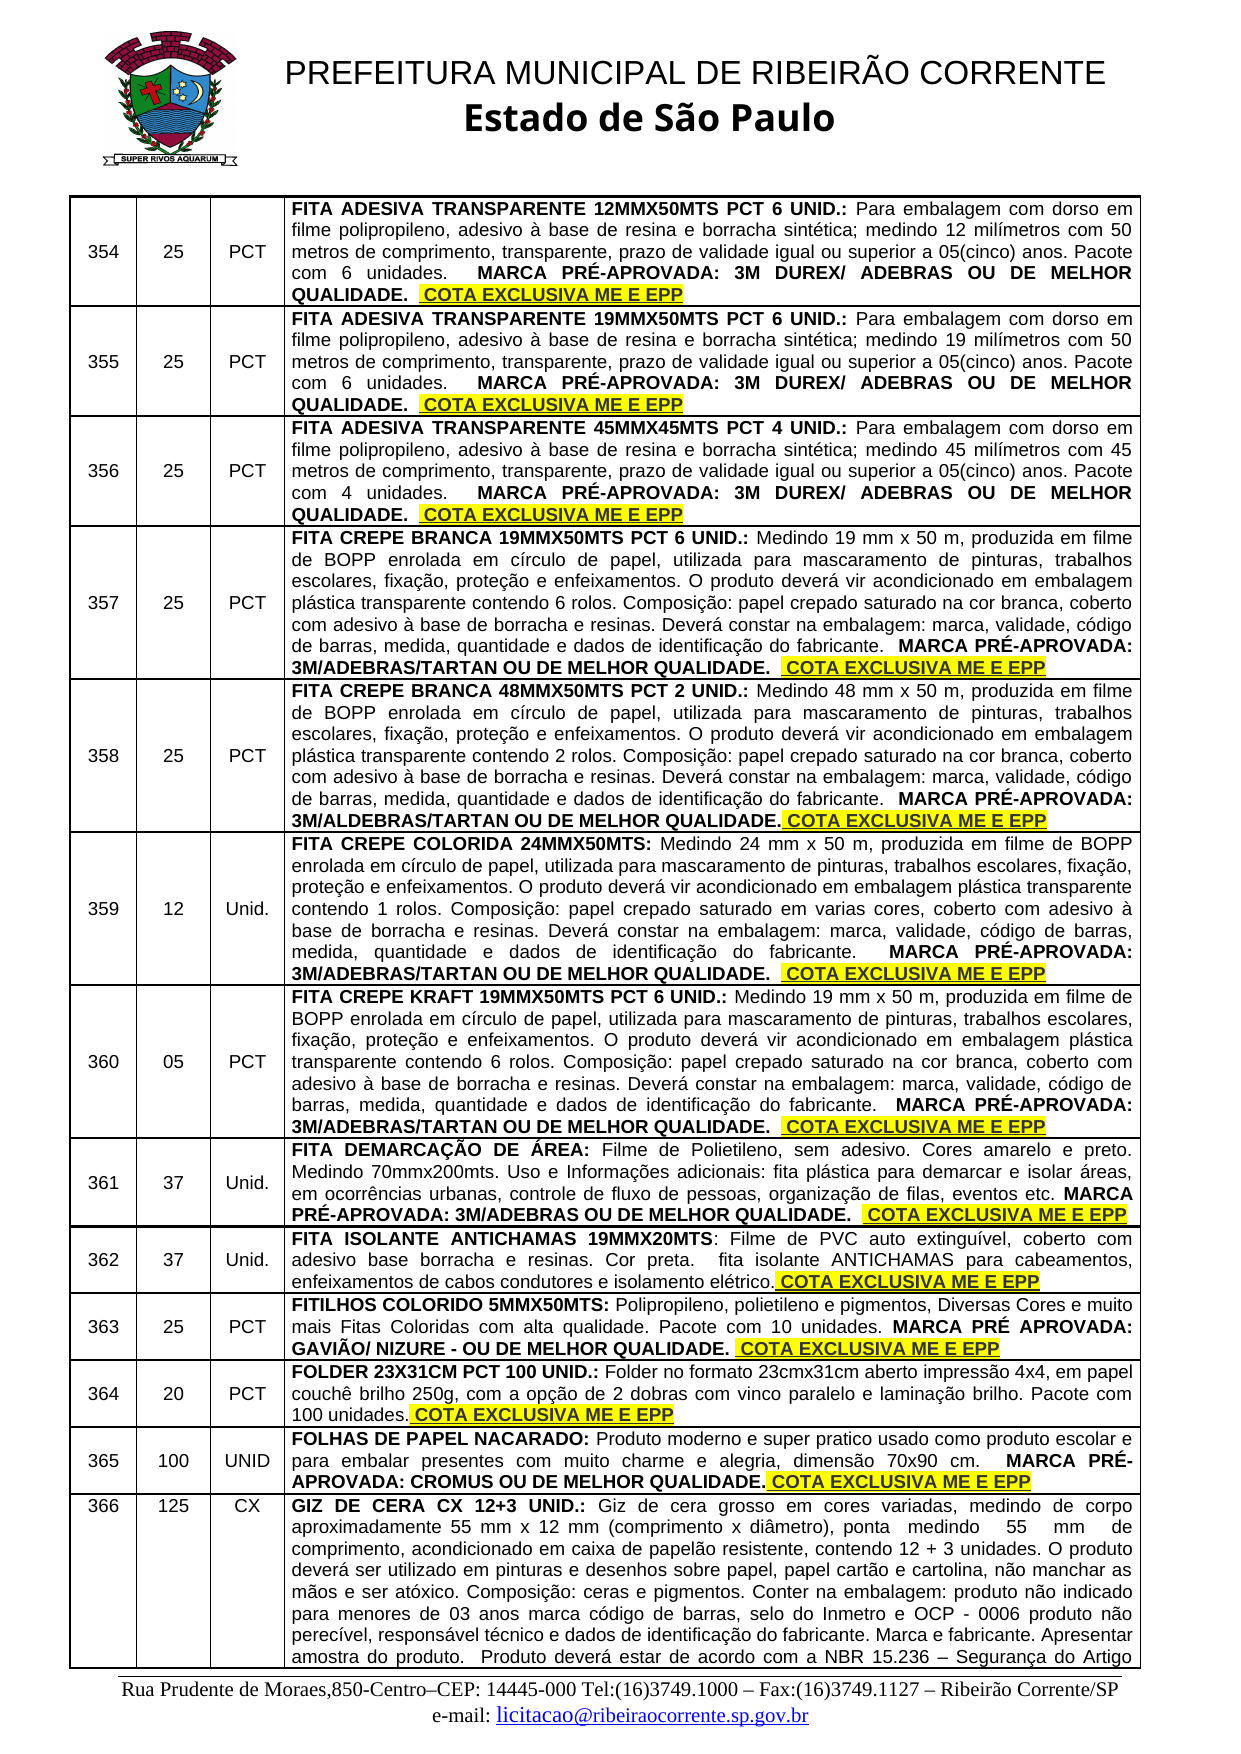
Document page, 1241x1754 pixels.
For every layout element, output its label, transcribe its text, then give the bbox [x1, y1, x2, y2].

table_cell FITA CREPE KRAFT 19MMX50MTS PCT 6 UNID.: Medindo 19 mm x 50 m, produzida em filme de BOPP enrolada em círculo de papel, utilizada para mascaramento de pinturas, trabalhos escolares, fixação, proteção e enfeixamentos. O produto deverá vir acondicionado em embalagem plástica transparente contendo 6 rolos. Composição: papel crepado saturado na cor branca, coberto com adesivo à base de borracha e resinas. Deverá constar na embalagem: marca, validade, código de barras, medida, quantidade e dados de identificação do fabricante. MARCA PRÉ-APROVADA: 3M/ADEBRAS/TARTAN OU DE MELHOR QUALIDADE. COTA EXCLUSIVA ME E EPP [285, 986, 1140, 1137]
table_cell 366 [71, 1495, 136, 1667]
table_cell 361 [71, 1139, 136, 1225]
table_cell 358 [71, 680, 136, 831]
table_cell UNID [211, 1428, 284, 1492]
table_cell 362 [71, 1228, 136, 1292]
table_cell 25 [137, 527, 210, 678]
table_cell Unid. [211, 1228, 284, 1292]
table_cell FITA CREPE BRANCA 48MMX50MTS PCT 2 UNID.: Medindo 48 mm x 50 m, produzida em filme de BOPP enrolada em círculo de papel, utilizada para mascaramento de pinturas, trabalhos escolares, fixação, proteção e enfeixamentos. O produto deverá vir acondicionado em embalagem plástica transparente contendo 2 rolos. Composição: papel crepado saturado na cor branca, coberto com adesivo à base de borracha e resinas. Deverá constar na embalagem: marca, validade, código de barras, medida, quantidade e dados de identificação do fabricante. MARCA PRÉ-APROVADA: 3M/ALDEBRAS/TARTAN OU DE MELHOR QUALIDADE. COTA EXCLUSIVA ME E EPP [285, 680, 1140, 831]
table_cell PCT [211, 417, 284, 525]
table_cell 357 [71, 527, 136, 678]
table_cell FITA ADESIVA TRANSPARENTE 19MMX50MTS PCT 6 UNID.: Para embalagem com dorso em filme polipropileno, adesivo à base de resina e borracha sintética; medindo 19 milímetros com 50 metros de comprimento, transparente, prazo de validade igual ou superior a 05(cinco) anos. Pacote com 6 unidades. MARCA PRÉ-APROVADA: 3M DUREX/ ADEBRAS OU DE MELHOR QUALIDADE. COTA EXCLUSIVA ME E EPP [285, 307, 1140, 415]
table_cell PCT [211, 1294, 284, 1359]
table_cell 365 [71, 1428, 136, 1492]
table_cell 25 [137, 1294, 210, 1359]
table_cell FOLDER 23X31CM PCT 100 UNID.: Folder no formato 23cmx31cm aberto impressão 4x4, em papel couchê brilho 250g, com a opção de 2 dobras com vinco paralelo e laminação brilho. Pacote com 100 unidades. COTA EXCLUSIVA ME E EPP [285, 1361, 1140, 1426]
table_cell FOLHAS DE PAPEL NACARADO: Produto moderno e super pratico usado como produto escolar e para embalar presentes com muito charme e alegria, dimensão 70x90 cm. MARCA PRÉ-APROVADA: CROMUS OU DE MELHOR QUALIDADE. COTA EXCLUSIVA ME E EPP [285, 1428, 1140, 1492]
table_cell 355 [71, 307, 136, 415]
table_cell 364 [71, 1361, 136, 1426]
table_cell 125 [137, 1495, 210, 1667]
table_cell 05 [137, 986, 210, 1137]
table_cell PCT [211, 198, 284, 305]
table_cell 12 [137, 833, 210, 984]
table_cell PCT [211, 1361, 284, 1426]
table_cell 20 [137, 1361, 210, 1426]
table_cell 356 [71, 417, 136, 525]
table_cell FITA CREPE COLORIDA 24MMX50MTS: Medindo 24 mm x 50 m, produzida em filme de BOPP enrolada em círculo de papel, utilizada para mascaramento de pinturas, trabalhos escolares, fixação, proteção e enfeixamentos. O produto deverá vir acondicionado em embalagem plástica transparente contendo 1 rolos. Composição: papel crepado saturado em varias cores, coberto com adesivo à base de borracha e resinas. Deverá constar na embalagem: marca, validade, código de barras, medida, quantidade e dados de identificação do fabricante. MARCA PRÉ-APROVADA: 3M/ADEBRAS/TARTAN OU DE MELHOR QUALIDADE. COTA EXCLUSIVA ME E EPP [285, 833, 1140, 984]
table_cell 37 [137, 1228, 210, 1292]
table_cell 25 [137, 417, 210, 525]
picture [102, 31, 238, 166]
table_cell PCT [211, 527, 284, 678]
table_cell FITILHOS COLORIDO 5MMX50MTS: Polipropileno, polietileno e pigmentos, Diversas Cores e muito mais Fitas Coloridas com alta qualidade. Pacote com 10 unidades. MARCA PRÉ APROVADA: GAVIÃO/ NIZURE - OU DE MELHOR QUALIDADE. COTA EXCLUSIVA ME E EPP [285, 1294, 1140, 1359]
table_cell 25 [137, 198, 210, 305]
table_cell FITA ADESIVA TRANSPARENTE 45MMX45MTS PCT 4 UNID.: Para embalagem com dorso em filme polipropileno, adesivo à base de resina e borracha sintética; medindo 45 milímetros com 45 metros de comprimento, transparente, prazo de validade igual ou superior a 05(cinco) anos. Pacote com 4 unidades. MARCA PRÉ-APROVADA: 3M DUREX/ ADEBRAS OU DE MELHOR QUALIDADE. COTA EXCLUSIVA ME E EPP [285, 417, 1140, 525]
table_cell CX [211, 1495, 284, 1667]
table_cell Unid. [211, 1139, 284, 1225]
table_cell FITA ISOLANTE ANTICHAMAS 19MMX20MTS: Filme de PVC auto extinguível, coberto com adesivo base borracha e resinas. Cor preta. fita isolante ANTICHAMAS para cabeamentos, enfeixamentos de cabos condutores e isolamento elétrico. COTA EXCLUSIVA ME E EPP [285, 1228, 1140, 1292]
table_cell 37 [137, 1139, 210, 1225]
table_cell FITA ADESIVA TRANSPARENTE 12MMX50MTS PCT 6 UNID.: Para embalagem com dorso em filme polipropileno, adesivo à base de resina e borracha sintética; medindo 12 milímetros com 50 metros de comprimento, transparente, prazo de validade igual ou superior a 05(cinco) anos. Pacote com 6 unidades. MARCA PRÉ-APROVADA: 3M DUREX/ ADEBRAS OU DE MELHOR QUALIDADE. COTA EXCLUSIVA ME E EPP [285, 198, 1140, 305]
table_cell 359 [71, 833, 136, 984]
table_cell 100 [137, 1428, 210, 1492]
table_cell PCT [211, 986, 284, 1137]
table_cell 360 [71, 986, 136, 1137]
table_cell 363 [71, 1294, 136, 1359]
table_cell FITA DEMARCAÇÃO DE ÁREA: Filme de Polietileno, sem adesivo. Cores amarelo e preto. Medindo 70mmx200mts. Uso e Informações adicionais: fita plástica para demarcar e isolar áreas, em ocorrências urbanas, controle de fluxo de pessoas, organização de filas, eventos etc. MARCA PRÉ-APROVADA: 3M/ADEBRAS OU DE MELHOR QUALIDADE. COTA EXCLUSIVA ME E EPP [285, 1139, 1140, 1225]
table_cell 25 [137, 680, 210, 831]
table_cell 354 [71, 198, 136, 305]
table_cell PCT [211, 680, 284, 831]
table_cell PCT [211, 307, 284, 415]
table_cell Unid. [211, 833, 284, 984]
table_cell FITA CREPE BRANCA 19MMX50MTS PCT 6 UNID.: Medindo 19 mm x 50 m, produzida em filme de BOPP enrolada em círculo de papel, utilizada para mascaramento de pinturas, trabalhos escolares, fixação, proteção e enfeixamentos. O produto deverá vir acondicionado em embalagem plástica transparente contendo 6 rolos. Composição: papel crepado saturado na cor branca, coberto com adesivo à base de borracha e resinas. Deverá constar na embalagem: marca, validade, código de barras, medida, quantidade e dados de identificação do fabricante. MARCA PRÉ-APROVADA: 3M/ADEBRAS/TARTAN OU DE MELHOR QUALIDADE. COTA EXCLUSIVA ME E EPP [285, 527, 1140, 678]
table_cell 25 [137, 307, 210, 415]
